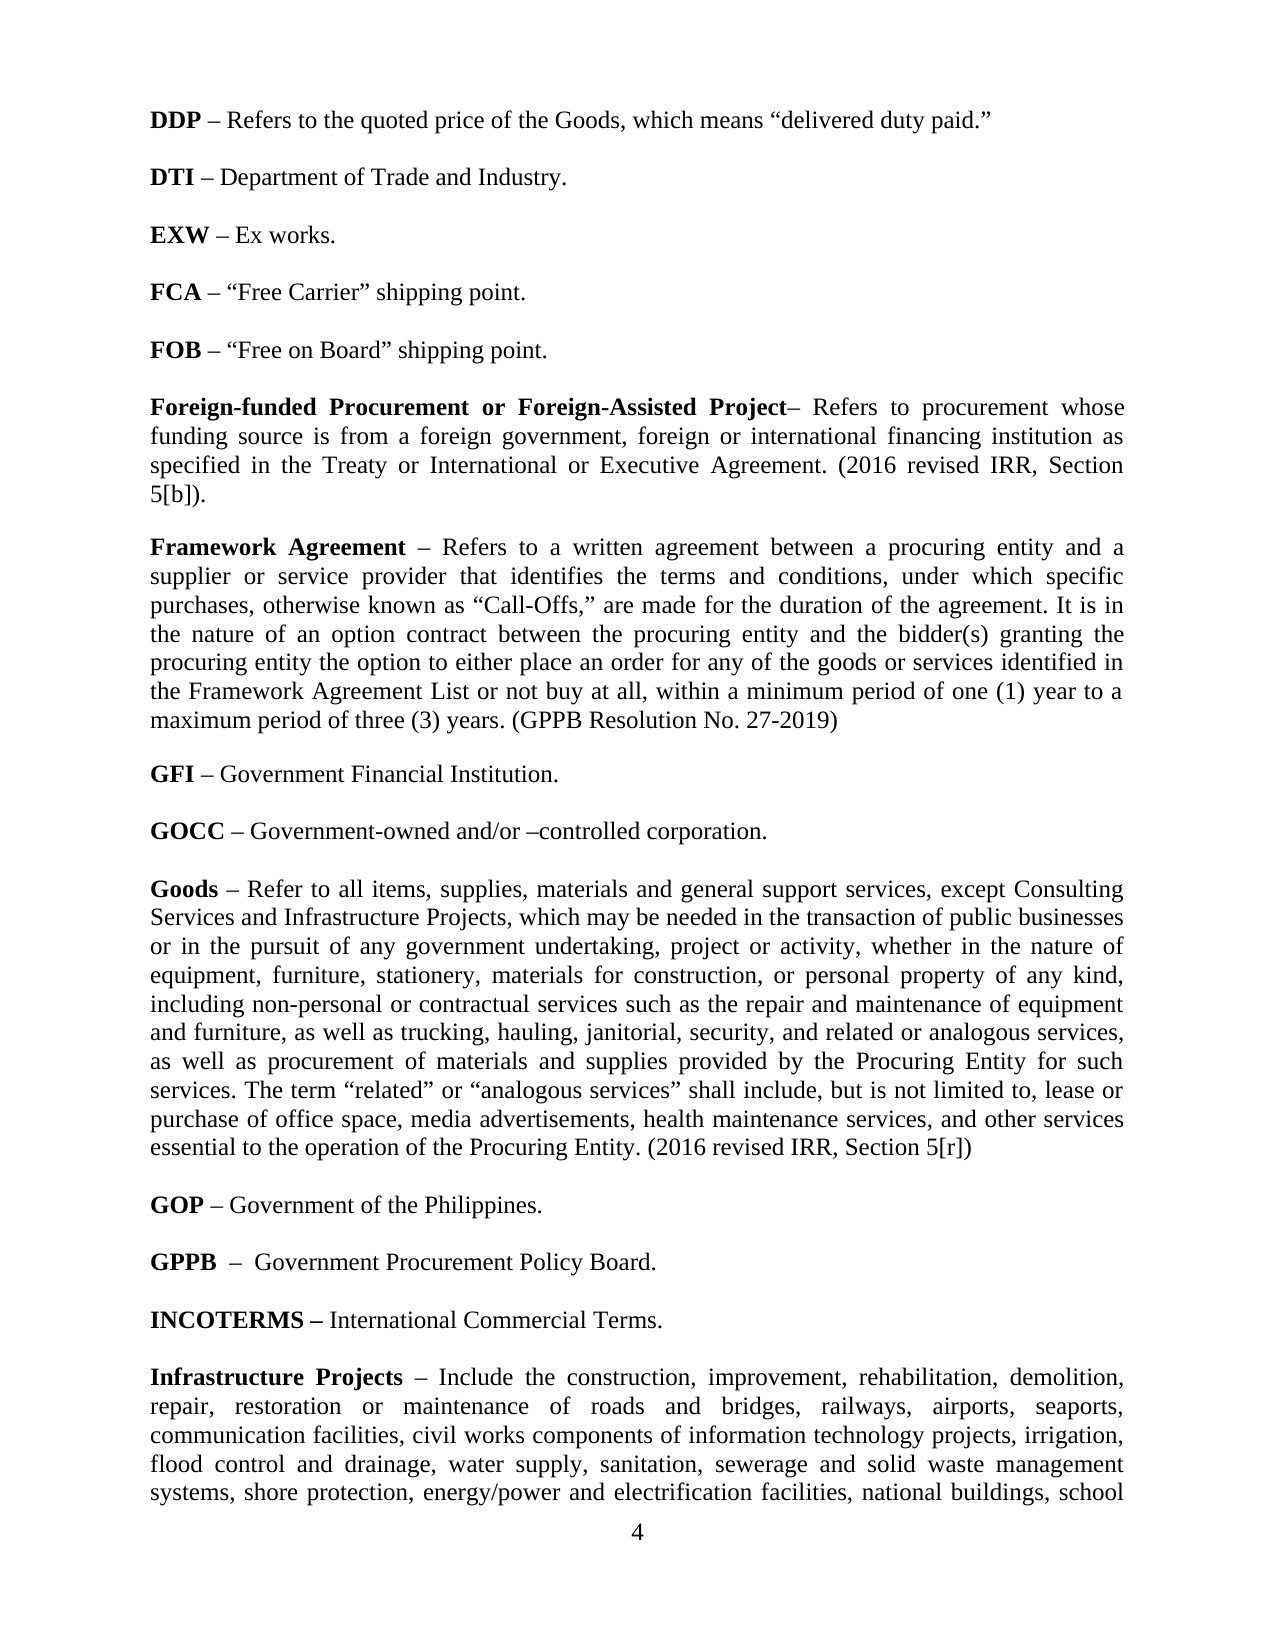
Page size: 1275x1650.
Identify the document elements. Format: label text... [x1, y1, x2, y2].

text INCOTERMS – International Commercial Terms. [150, 1305, 1125, 1334]
text DDP – Refers to the quoted price of the Goods, which means “delivered duty paid.” [150, 105, 1125, 134]
text GPPB – Government Procurement Policy Board. [150, 1247, 1125, 1276]
text DTI – Department of Trade and Industry. [150, 162, 1125, 191]
text Goods – Refer to all items, supplies, materials and general support services, except Consulting Services and Infrastructure Projects, which may be needed in the transaction of public businesses or in the pursuit of any government undertaking, project or activity, whether in the nature of equipment, furniture, stationery, materials for construction, or personal property of any kind, including non-personal or contractual services such as the repair and maintenance of equipment and furniture, as well as trucking, hauling, janitorial, security, and related or analogous services, as well as procurement of materials and supplies provided by the Procuring Entity for such services. The term “related” or “analogous services” shall include, but is not limited to, lease or purchase of office space, media advertisements, health maintenance services, and other services essential to the operation of the Procuring Entity. (2016 revised IRR, Section 5[r]) [150, 874, 1125, 1161]
text EXW – Ex works. [150, 220, 1125, 249]
text GFI – Government Financial Institution. [150, 759, 1125, 787]
text FOB – “Free on Board” shipping point. [150, 335, 1125, 364]
text GOCC – Government-owned and/or –controlled corporation. [150, 816, 1125, 845]
text GOP – Government of the Philippines. [150, 1190, 1125, 1219]
text FCA – “Free Carrier” shipping point. [150, 277, 1125, 306]
text Foreign-funded Procurement or Foreign-Assisted Project– Refers to procurement whose funding source is from a foreign government, foreign or international financing institution as specified in the Treaty or International or Executive Agreement. (2016 revised IRR, Section 5[b]). [150, 392, 1125, 507]
text Framework Agreement – Refers to a written agreement between a procuring entity and a supplier or service provider that identifies the terms and conditions, under which specific purchases, otherwise known as “Call-Offs,” are made for the duration of the agreement. It is in the nature of an option contract between the procuring entity and the bidder(s) granting the procuring entity the option to either place an order for any of the goods or services identified in the Framework Agreement List or not buy at all, within a minimum period of one (1) year to a maximum period of three (3) years. (GPPB Resolution No. 27-2019) [150, 532, 1125, 734]
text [150, 1362, 1125, 1506]
